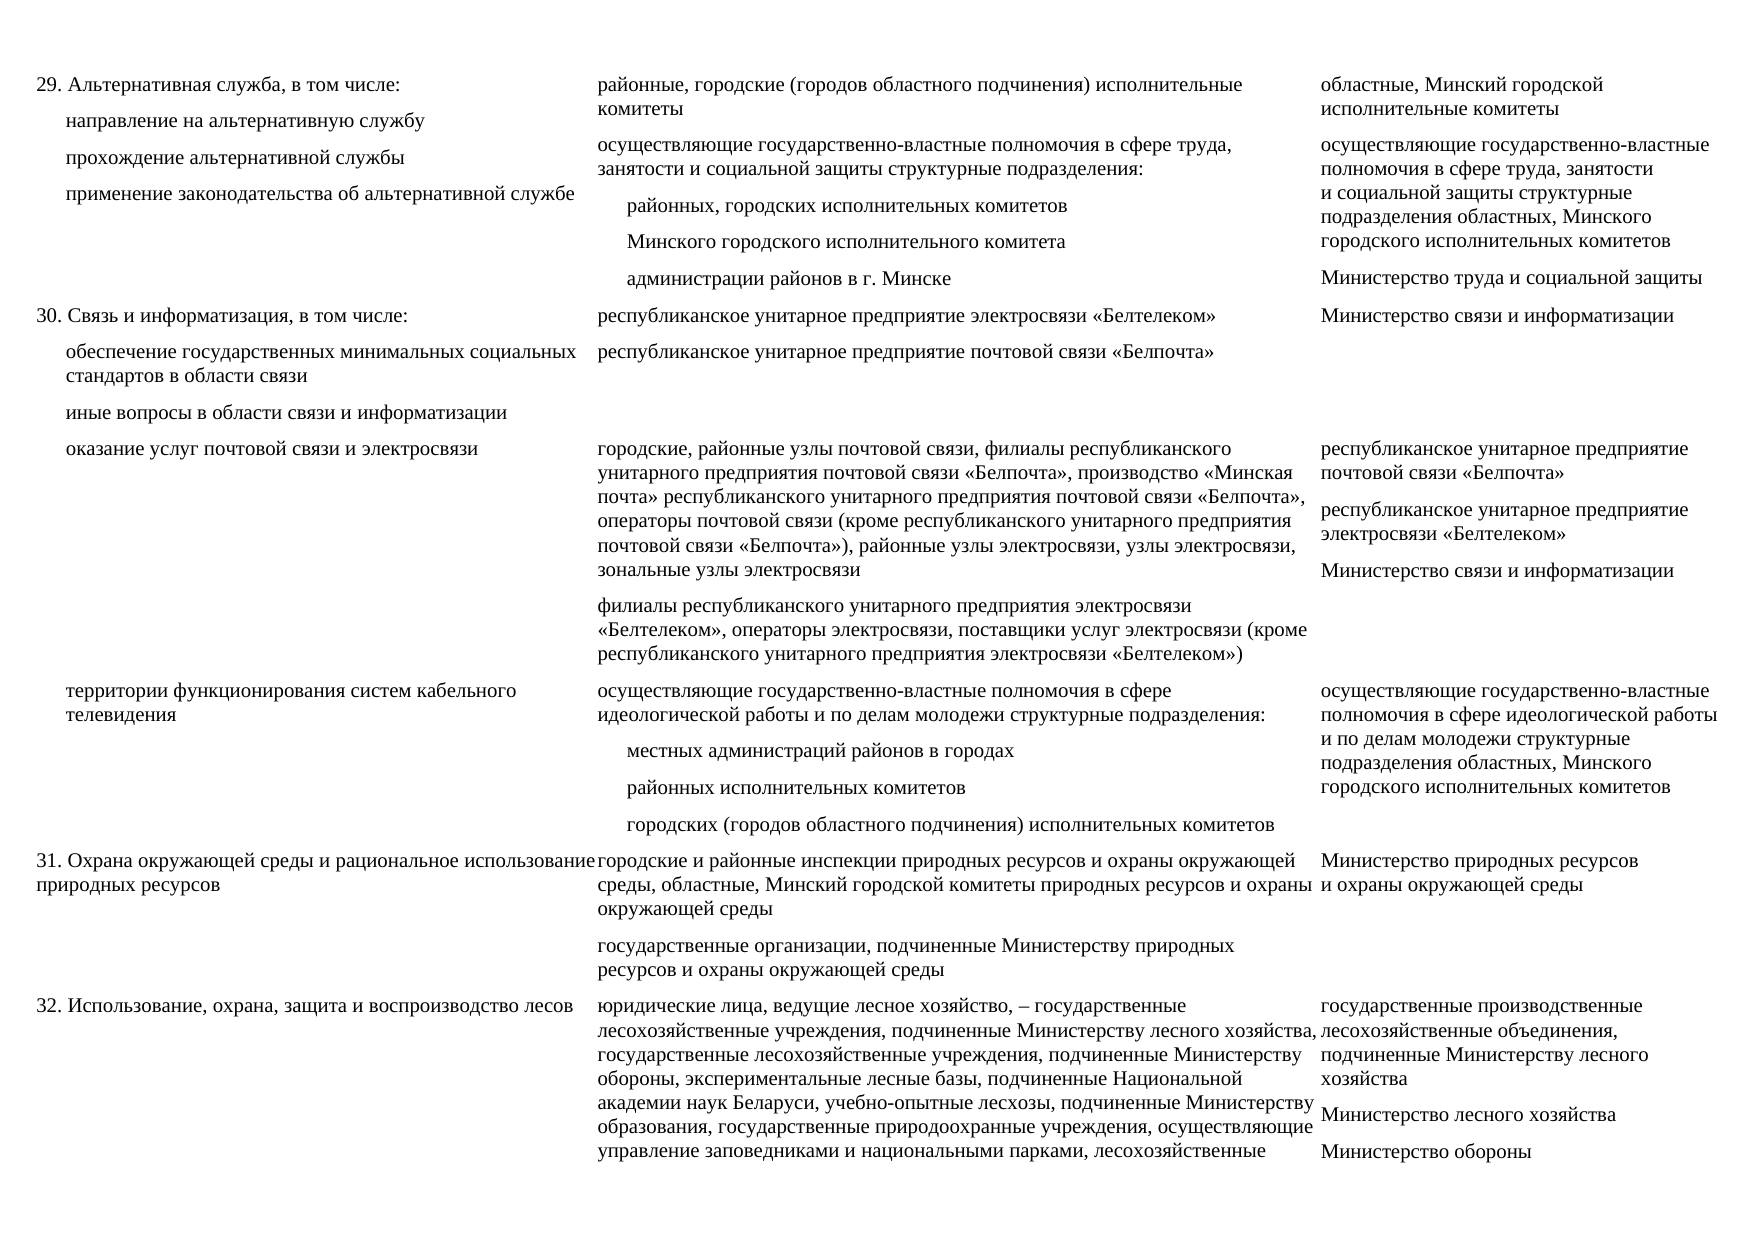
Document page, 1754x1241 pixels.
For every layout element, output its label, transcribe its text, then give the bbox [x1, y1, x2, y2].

table_cell Министерство природных ресурсов и охраны окружающей среды [1320, 836, 1724, 981]
table_cell городские, районные узлы почтовой связи, филиалы республиканского унитарного предприятия почтовой связи «Белпочта», производство «Минская почта» республиканского унитарного предприятия почтовой связи «Белпочта», операторы почтовой связи (кроме республиканского унитарного предприятия почтовой связи «Белпочта»), районные узлы электросвязи, узлы электросвязи, зональные узлы электросвязи филиалы республиканского унитарного предприятия электросвязи «Белтелеком», операторы электросвязи, поставщики услуг электросвязи (кроме республиканского унитарного предприятия электросвязи «Белтелеком») [597, 424, 1320, 665]
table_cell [35, 981, 597, 1163]
table_cell 29. Альтернативная служба, в том числе: направление на альтернативную службу прохождение альтернативной службы применение законодательства об альтернативной службе [35, 59, 597, 290]
table_cell осуществляющие государственно-властные полномочия в сфере идеологической работы и по делам молодежи структурные подразделения: местных администраций районов в городах районных исполнительных комитетов городских (городов областного подчинения) исполнительных комитетов [597, 665, 1320, 836]
table_cell 30. Связь и информатизация, в том числе: обеспечение государственных минимальных социальных стандартов в области связи иные вопросы в области связи и информатизации [35, 290, 597, 424]
table_cell городские и районные инспекции природных ресурсов и охраны окружающей среды, областные, Минский городской комитеты природных ресурсов и охраны окружающей среды государственные организации, подчиненные Министерству природных ресурсов и охраны окружающей среды [597, 836, 1320, 981]
table_cell районные, городские (городов областного подчинения) исполнительные комитеты осуществляющие государственно-властные полномочия в сфере труда, занятости и социальной защиты структурные подразделения: районных, городских исполнительных комитетов Минского городского исполнительного комитета администрации районов в г. Минске [597, 59, 1320, 290]
table_cell 31. Охрана окружающей среды и рациональное использование природных ресурсов [35, 836, 597, 981]
table_cell республиканское унитарное предприятие электросвязи «Белтелеком» республиканское унитарное предприятие почтовой связи «Белпочта» [597, 290, 1320, 424]
table_cell Министерство связи и информатизации [1320, 290, 1724, 424]
table_cell республиканское унитарное предприятие почтовой связи «Белпочта» республиканское унитарное предприятие электросвязи «Белтелеком» Министерство связи и информатизации [1320, 424, 1724, 665]
table_cell территории функционирования систем кабельного телевидения [35, 665, 597, 836]
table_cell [597, 981, 1320, 1163]
table_cell осуществляющие государственно-властные полномочия в сфере идеологической работы и по делам молодежи структурные подразделения областных, Минского городского исполнительных комитетов [1320, 665, 1724, 836]
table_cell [1320, 981, 1724, 1163]
table_cell областные, Минский городской исполнительные комитеты осуществляющие государственно-властные полномочия в сфере труда, занятости и социальной защиты структурные подразделения областных, Минского городского исполнительных комитетов Министерство труда и социальной защиты [1320, 59, 1724, 290]
table_cell оказание услуг почтовой связи и электросвязи [35, 424, 597, 665]
